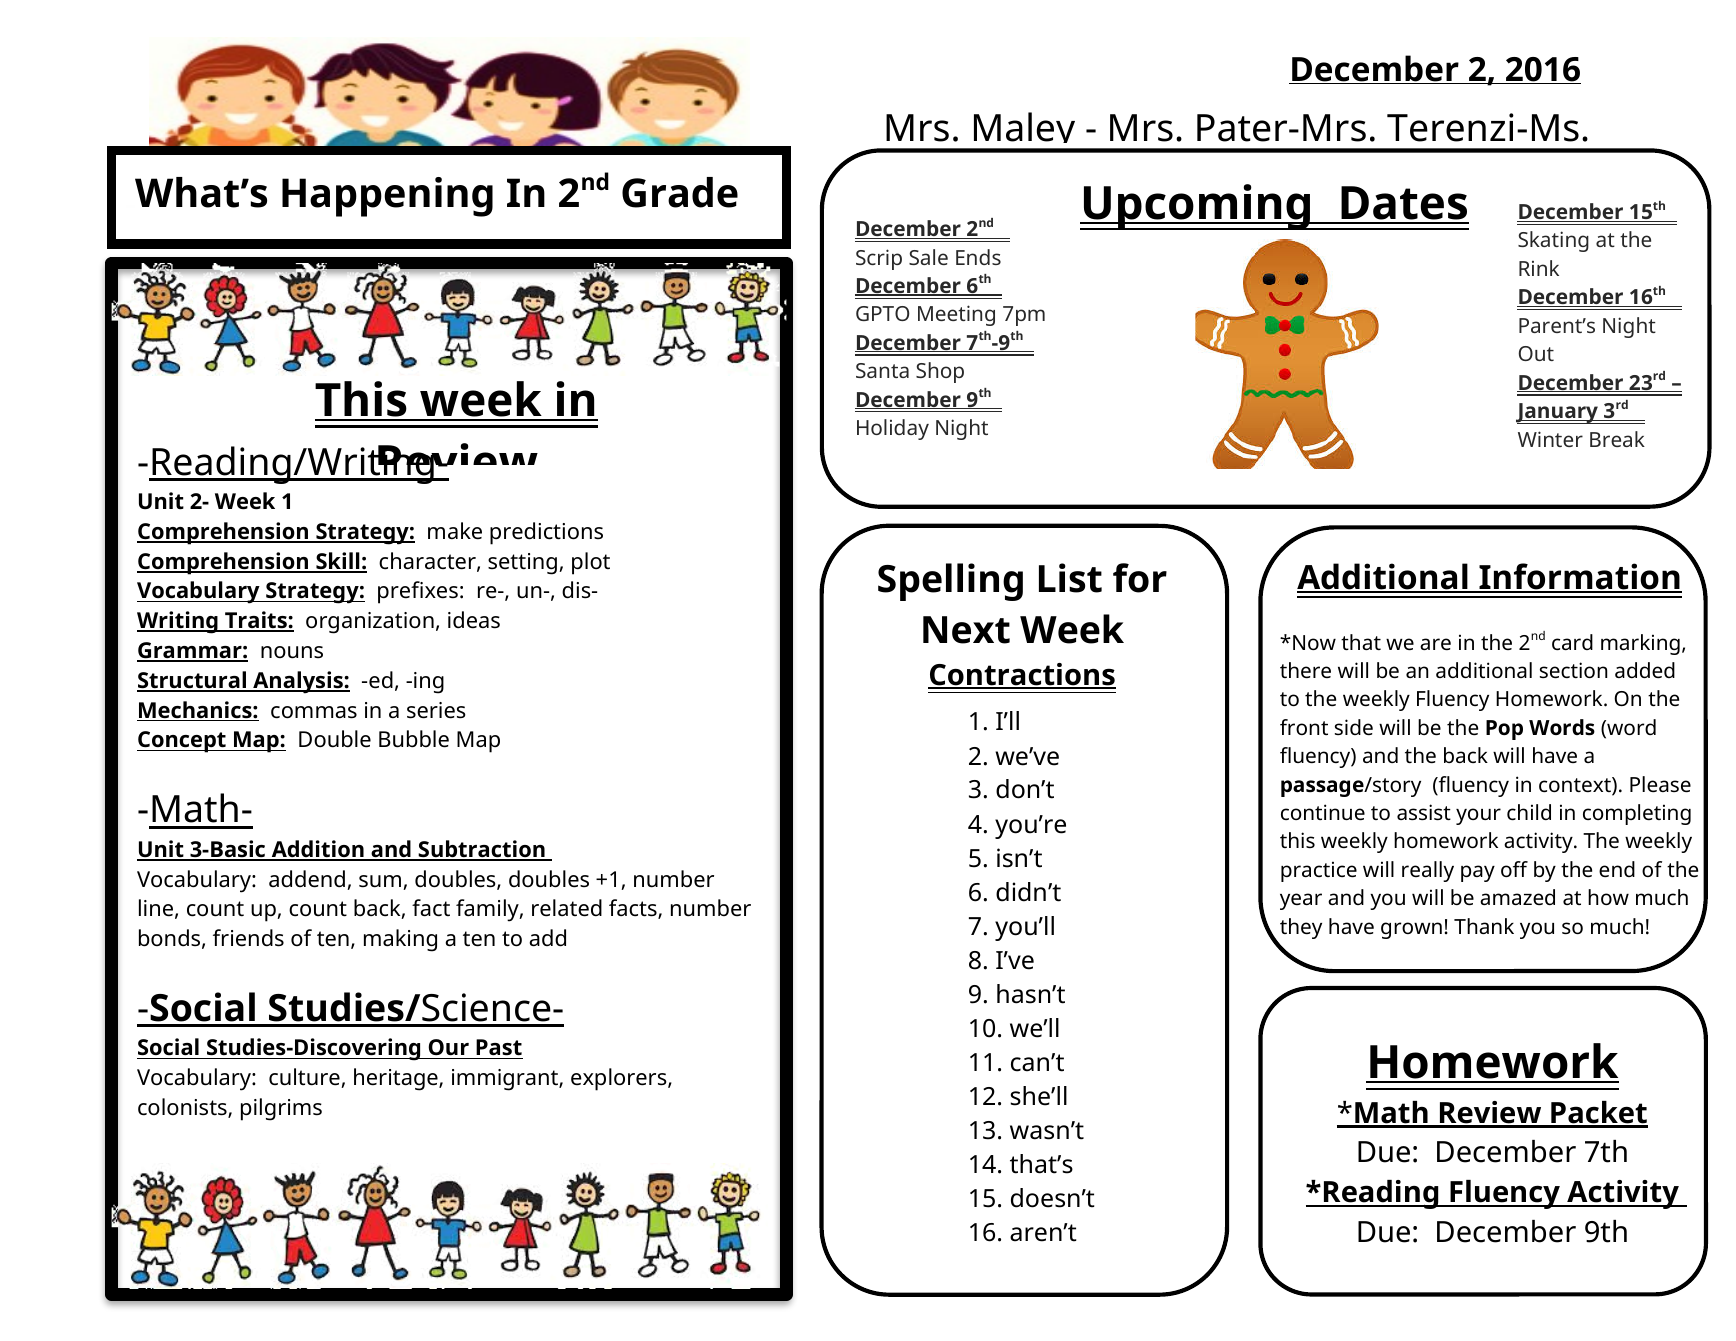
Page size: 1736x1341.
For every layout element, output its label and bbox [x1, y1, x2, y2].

picture [111, 1163, 768, 1289]
picture [1195, 239, 1379, 469]
picture [111, 263, 787, 376]
picture [149, 37, 750, 146]
